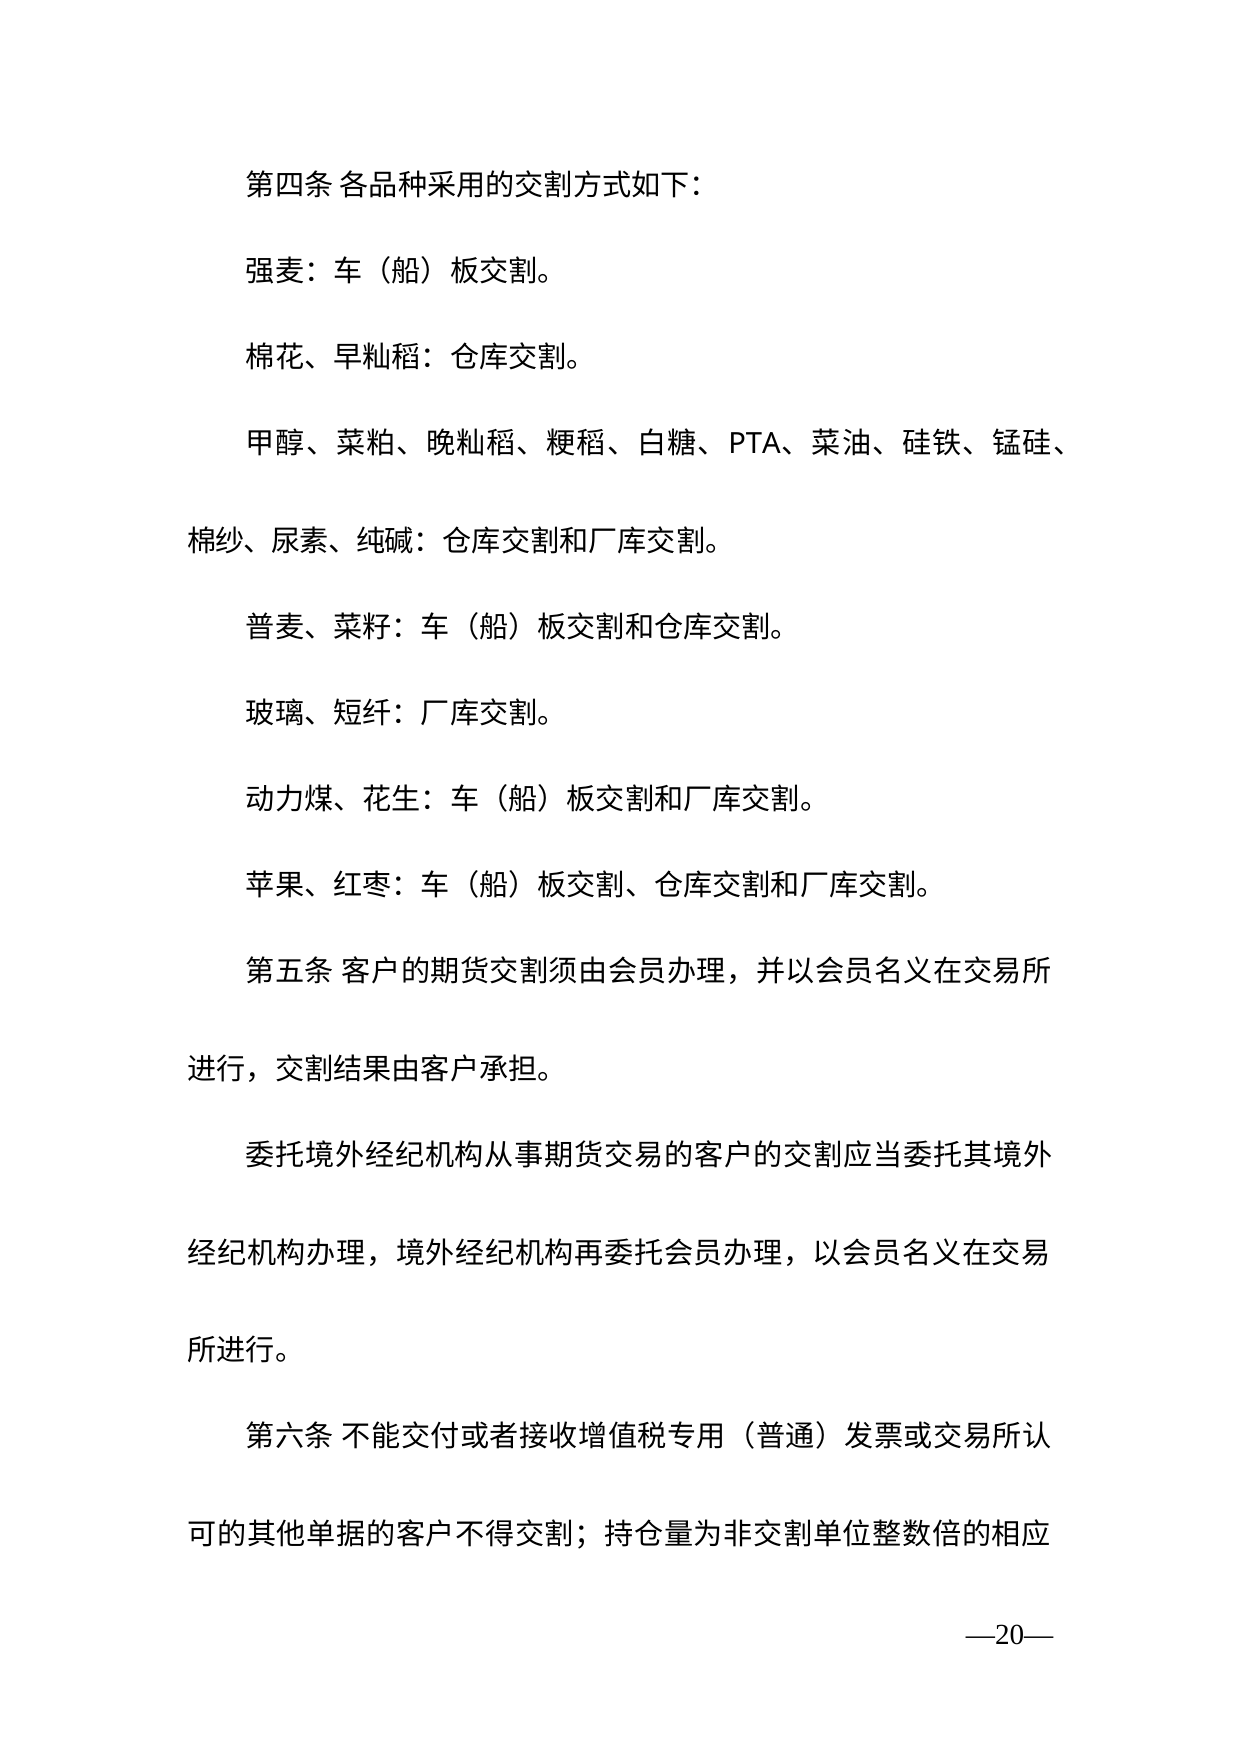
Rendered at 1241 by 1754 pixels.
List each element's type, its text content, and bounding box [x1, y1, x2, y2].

text 动力煤、花生：车（船）板交割和厂库交割。 [187, 764, 1053, 829]
text 玻璃、短纤：厂库交割。 [187, 678, 1053, 743]
text 苹果、红枣：车（船）板交割、仓库交割和厂库交割。 [187, 851, 1053, 916]
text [187, 1401, 1053, 1564]
text 第五条 客户的期货交割须由会员办理，并以会员名义在交易所进行，交割结果由客户承担。 [187, 937, 1053, 1099]
text 委托境外经纪机构从事期货交易的客户的交割应当委托其境外经纪机构办理，境外经纪机构再委托会员办理，以会员名义在交易所进行。 [187, 1120, 1053, 1380]
text 第四条 各品种采用的交割方式如下： [187, 150, 1053, 215]
text 甲醇、菜粕、晚籼稻、粳稻、白糖、PTA、菜油、硅铁、锰硅、棉纱、尿素、纯碱：仓库交割和厂库交割。 [187, 408, 1053, 571]
text 普麦、菜籽：车（船）板交割和仓库交割。 [187, 592, 1053, 657]
text 强麦：车（船）板交割。 [187, 236, 1053, 301]
text 棉花、早籼稻：仓库交割。 [187, 322, 1053, 387]
